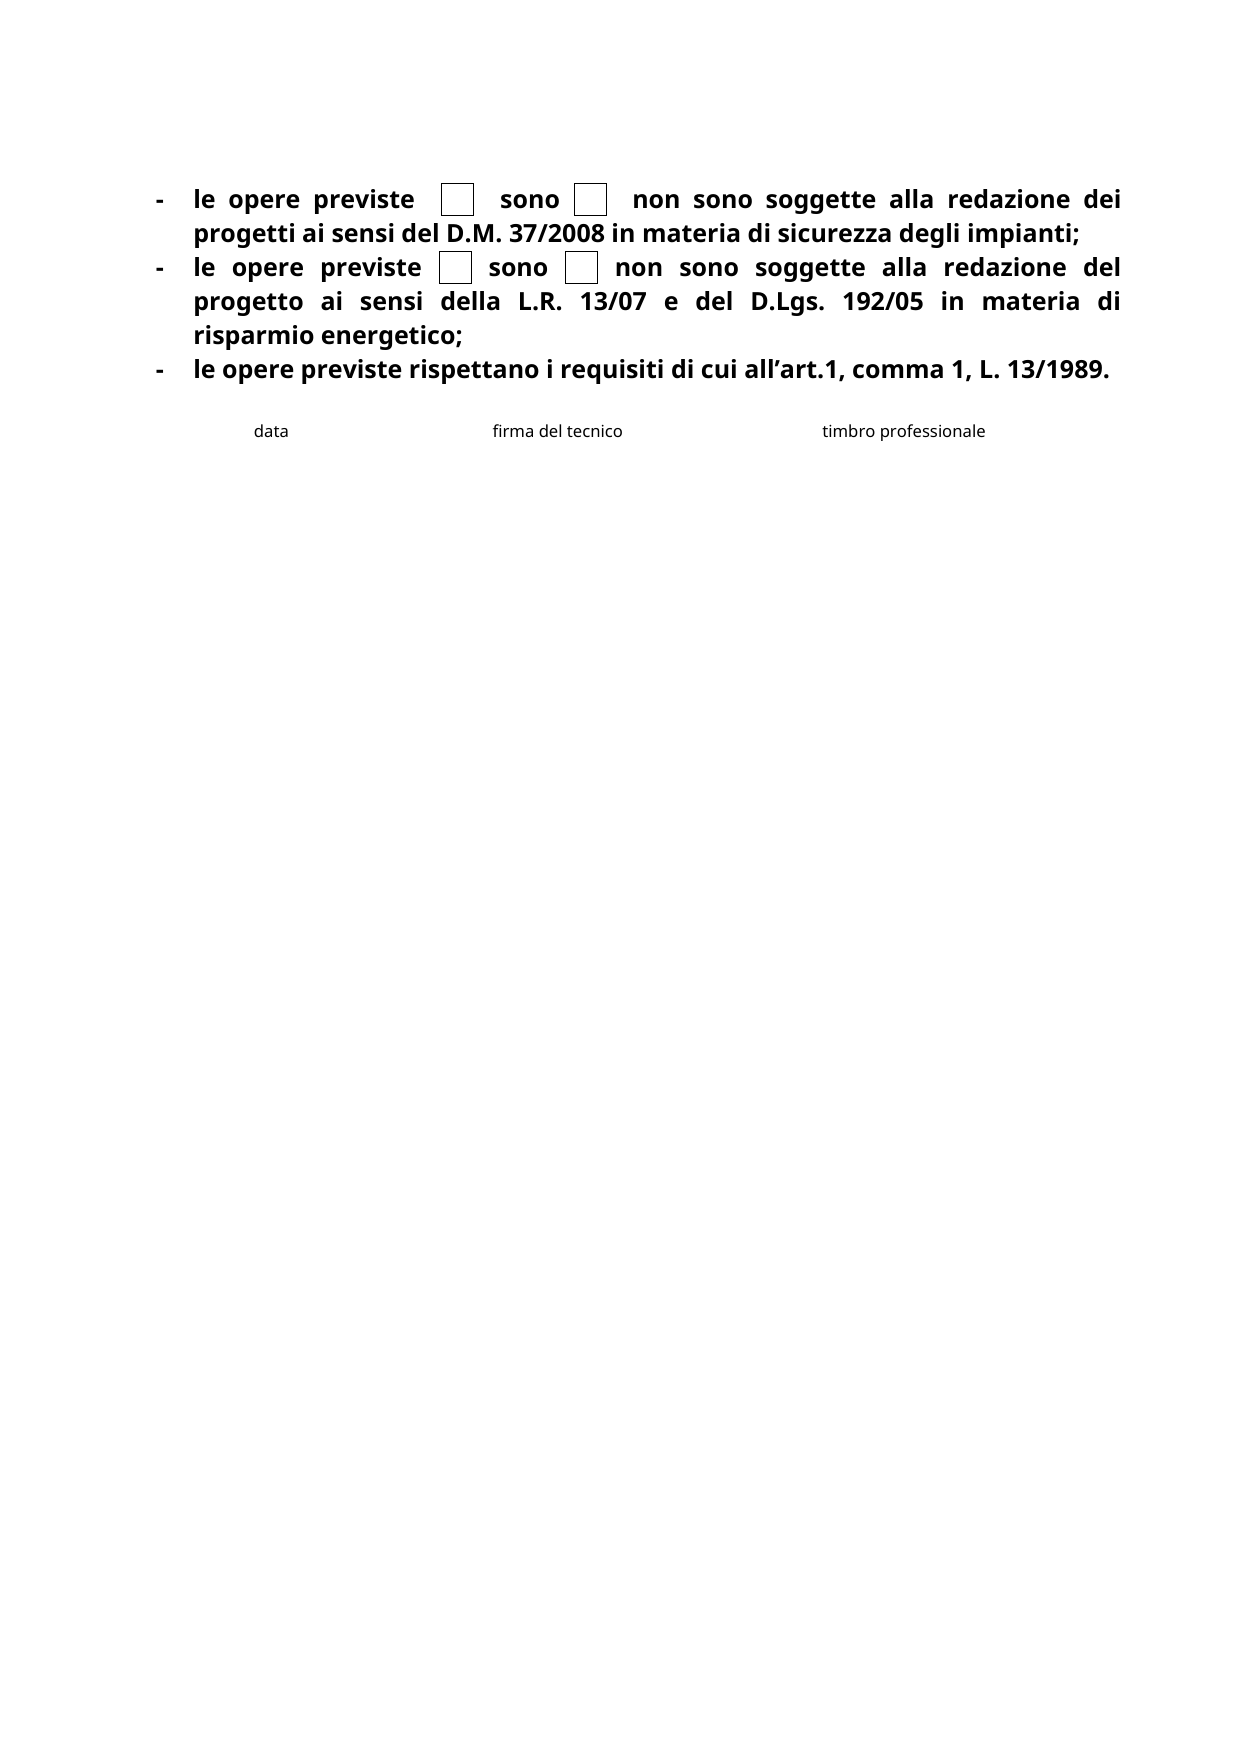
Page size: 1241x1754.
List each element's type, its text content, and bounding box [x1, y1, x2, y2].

text data firma del tecnico timbro professionale [118, 420, 1122, 443]
list le opere previste sono non sono soggette alla redazione dei progetti ai sensi del D.M. 37/2008 in materia di sicurezza degli impianti; [156, 182, 1122, 250]
list le opere previste sono non sono soggette alla redazione del progetto ai sensi della L.R. 13/07 e del D.Lgs. 192/05 in materia di risparmio energetico; [156, 250, 1122, 352]
list le opere previste rispettano i requisiti di cui all’art.1, comma 1, L. 13/1989. [156, 352, 1122, 386]
